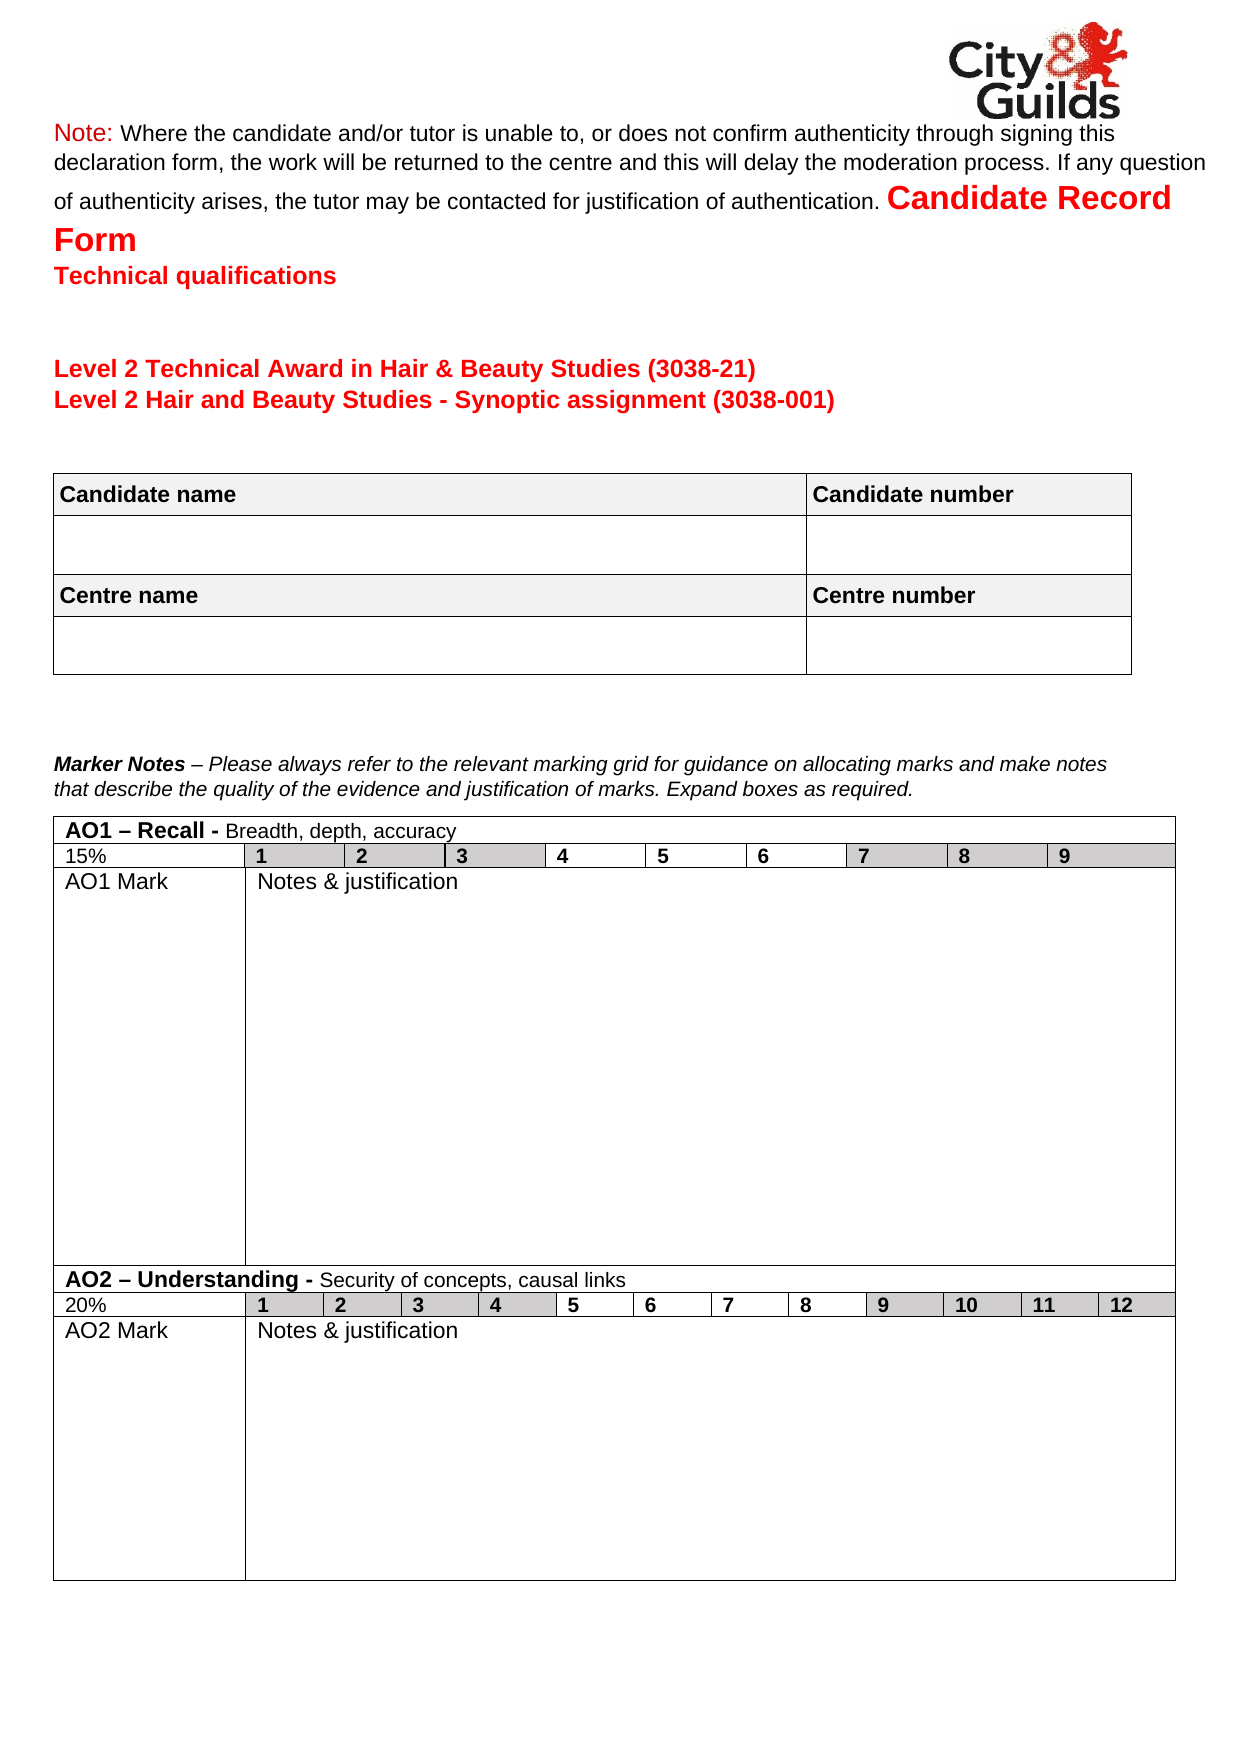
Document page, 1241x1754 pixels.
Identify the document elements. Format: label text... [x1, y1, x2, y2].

table_cell 10 [944, 1293, 1021, 1316]
table_cell 5 [646, 844, 746, 867]
picture [949, 22, 1128, 119]
table_cell 2 [345, 844, 444, 867]
table_cell Notes & justification [246, 868, 1175, 1265]
table_header Candidate number [807, 474, 1131, 515]
table_cell Centre number [807, 575, 1131, 616]
table_cell 11 [1022, 1293, 1098, 1316]
table_cell 15% [54, 844, 244, 867]
table_cell [54, 617, 806, 674]
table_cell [246, 1317, 1175, 1580]
table_cell [807, 516, 1131, 574]
table_cell 7 [847, 844, 947, 867]
table_cell AO1 Mark [54, 868, 245, 1265]
table_cell [807, 617, 1131, 674]
table_cell 20% [54, 1293, 245, 1316]
table_cell 2 [324, 1293, 401, 1316]
table_cell AO2 – Understanding - Security of concepts, causal links [54, 1266, 1175, 1292]
table_cell [54, 516, 806, 574]
text Note: Where the candidate and/or tutor is unable to, or does not confirm authenticity through signing this declaration form, the work will be returned to the centre and this will delay the moderation process. If any question of authenticity arises, the tutor may be contacted for justification of authentication. Candidate Record Form [53, 118, 1207, 258]
table_cell 6 [634, 1293, 711, 1316]
table_header AO1 – Recall - Breadth, depth, accuracy [54, 817, 1175, 843]
text Marker Notes – Please always refer to the relevant marking grid for guidance on allocating marks and make notes that describe the quality of the evidence and justification of marks. Expand boxes as required. [53, 751, 1128, 801]
table_cell 12 [1099, 1293, 1175, 1316]
table_cell 9 [867, 1293, 943, 1316]
text Level 2 Technical Award in Hair & Beauty Studies (3038-21) [53, 354, 1207, 383]
table_cell 9 [1048, 844, 1175, 867]
table_header Candidate name [54, 474, 806, 515]
table_cell 4 [479, 1293, 556, 1316]
table_cell 4 [546, 844, 645, 867]
table_cell 6 [747, 844, 846, 867]
table_cell 8 [789, 1293, 866, 1316]
table_cell Centre name [54, 575, 806, 616]
table_cell 1 [246, 1293, 323, 1316]
table_cell 3 [446, 844, 545, 867]
table_cell 3 [402, 1293, 478, 1316]
text Level 2 Hair and Beauty Studies - Synoptic assignment (3038-001) [53, 385, 1207, 414]
table_cell 1 [245, 844, 344, 867]
table_cell 7 [712, 1293, 788, 1316]
table_cell AO2 Mark [54, 1317, 245, 1580]
table_cell 5 [557, 1293, 633, 1316]
text Technical qualifications [53, 261, 1207, 290]
table_cell 8 [948, 844, 1047, 867]
